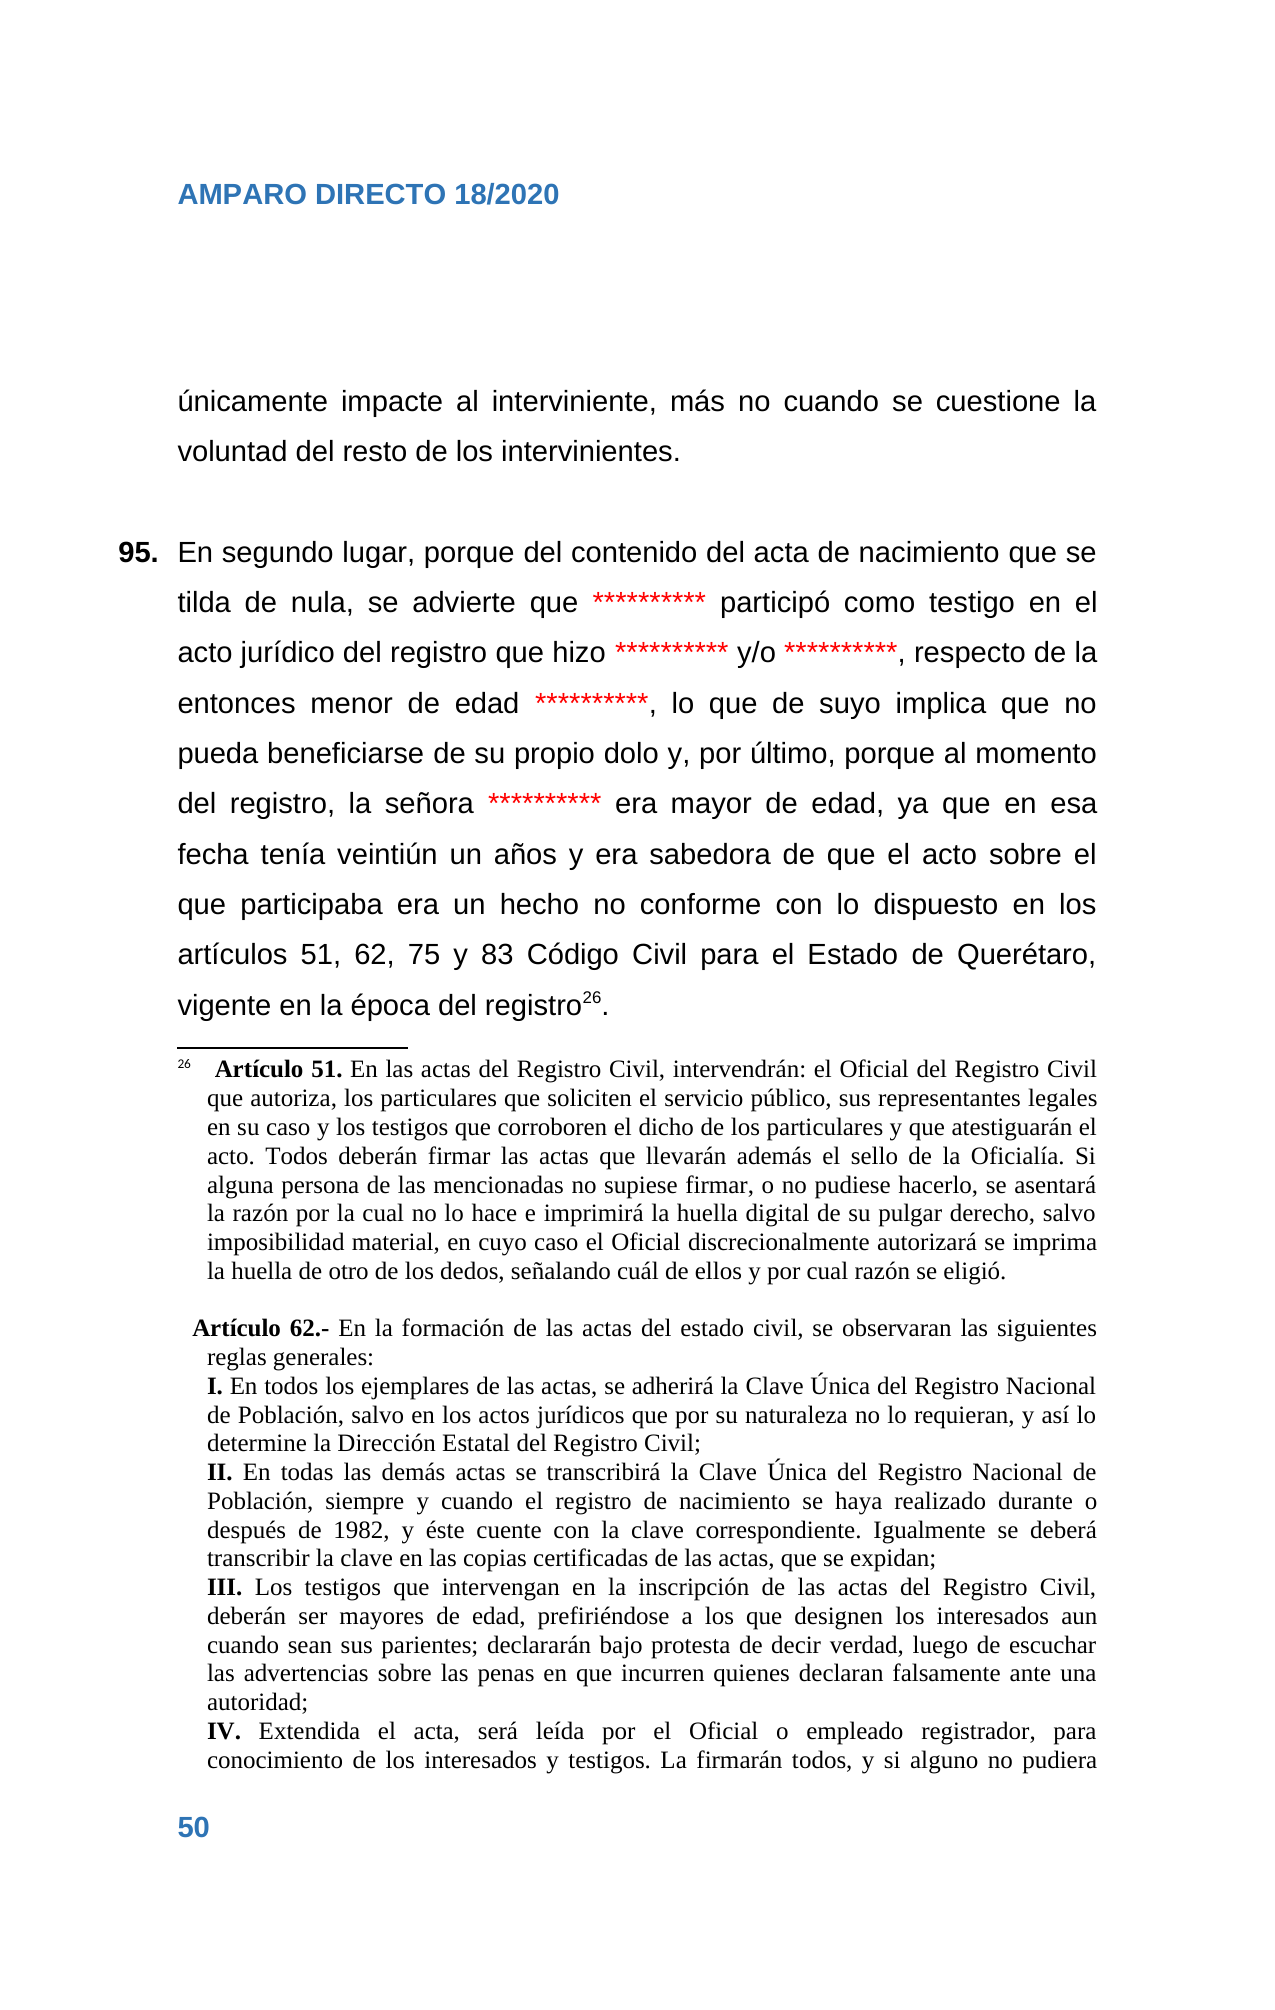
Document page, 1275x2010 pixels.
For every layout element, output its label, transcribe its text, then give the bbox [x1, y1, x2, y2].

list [118, 384, 1098, 468]
list En segundo lugar, porque del contenido del acta de nacimiento que se tilda de nula, se advierte que ********** participó como testigo en el acto jurídico del registro que hizo ********** y/o **********, respecto de la entonces menor de edad **********, lo que de suyo implica que no pueda beneficiarse de su propio dolo y, por último, porque al momento del registro, la señora ********** era mayor de edad, ya que en esa fecha tenía veintiún un años y era sabedora de que el acto sobre el que participaba era un hecho no conforme con lo dispuesto en los artículos 51, 62, 75 y 83 Código Civil para el Estado de Querétaro, vigente en la época del registro. [118, 535, 1098, 1021]
